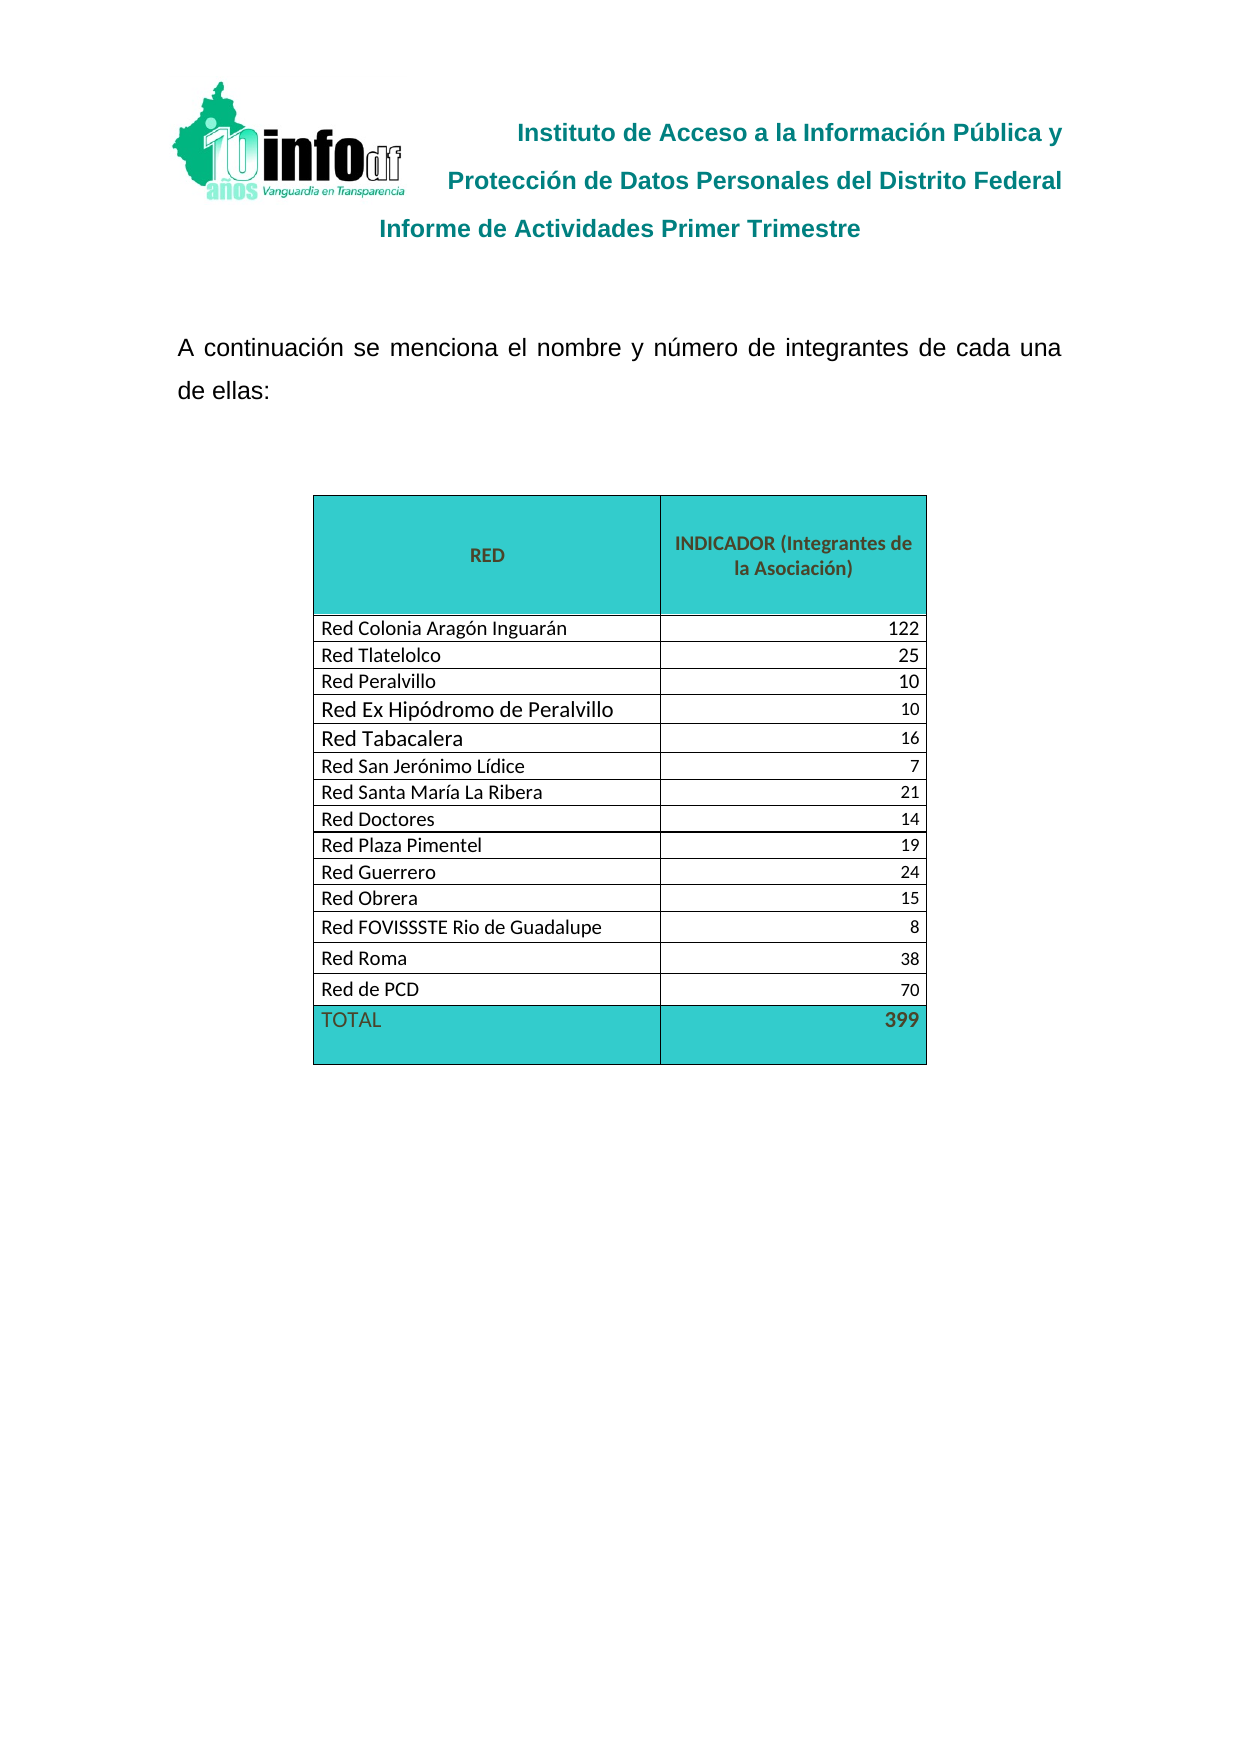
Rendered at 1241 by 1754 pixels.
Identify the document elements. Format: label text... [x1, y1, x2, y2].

table_cell 19 [661, 833, 926, 858]
table_cell 38 [661, 943, 926, 973]
table_cell Red de PCD [314, 974, 660, 1004]
table_cell 16 [661, 724, 926, 752]
table_cell 10 [661, 695, 926, 723]
table_cell Red Obrera [314, 885, 660, 911]
table_cell Red Santa María La Ribera [314, 780, 660, 805]
table_cell 70 [661, 974, 926, 1004]
table_cell 21 [661, 780, 926, 805]
table_cell Red Plaza Pimentel [314, 833, 660, 858]
table_cell Red Ex Hipódromo de Peralvillo [314, 695, 660, 723]
table_cell 15 [661, 885, 926, 911]
table_cell 399 [661, 1006, 926, 1064]
table_header RED [314, 496, 660, 614]
table_cell 24 [661, 859, 926, 884]
table_cell 8 [661, 912, 926, 942]
text A continuación se menciona el nombre y número de integrantes de cada una de ellas: [177, 332, 1063, 404]
table_header INDICADOR (Integrantes de la Asociación) [661, 496, 926, 614]
table_cell Red FOVISSSTE Rio de Guadalupe [314, 912, 660, 942]
table_cell TOTAL [314, 1006, 660, 1064]
picture [168, 76, 408, 205]
table_cell 25 [661, 642, 926, 667]
table_cell Red Roma [314, 943, 660, 973]
table_cell Red Tlatelolco [314, 642, 660, 667]
table_cell Red San Jerónimo Lídice [314, 753, 660, 778]
table_cell Red Colonia Aragón Inguarán [314, 616, 660, 641]
table_cell Red Tabacalera [314, 724, 660, 752]
table_cell 7 [661, 753, 926, 778]
table_cell 10 [661, 669, 926, 694]
table_cell Red Doctores [314, 806, 660, 831]
table_cell Red Peralvillo [314, 669, 660, 694]
table_cell 14 [661, 806, 926, 831]
table_cell Red Guerrero [314, 859, 660, 884]
table_cell 122 [661, 616, 926, 641]
